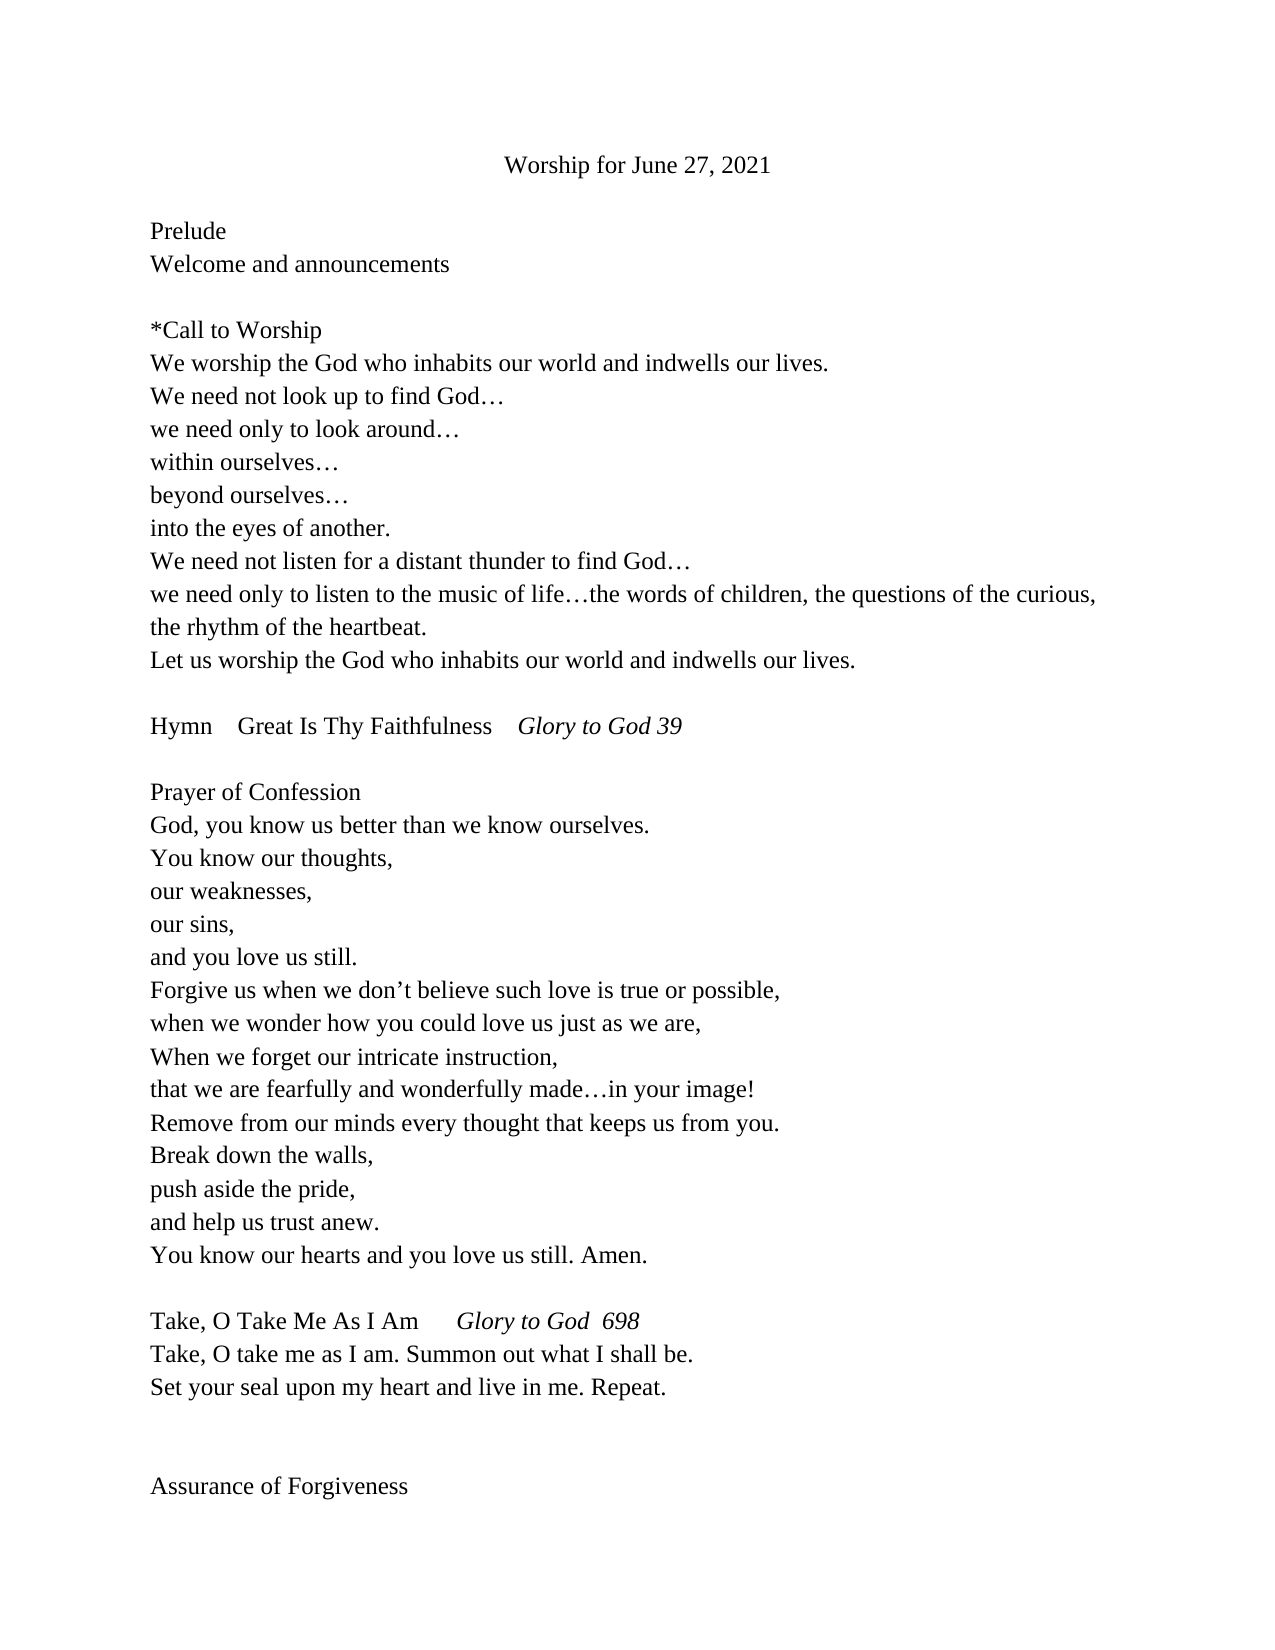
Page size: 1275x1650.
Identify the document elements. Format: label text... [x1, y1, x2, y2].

text and help us trust anew. [150, 1207, 1125, 1235]
text Hymn Great Is Thy Faithfulness Glory to God 39 [150, 711, 1125, 740]
text we need only to listen to the music of life…the words of children, the questions of the curious, the rhythm of the heartbeat. [150, 579, 1125, 641]
text We need not listen for a distant thunder to find God… [150, 546, 1125, 575]
text When we forget our intricate instruction, [150, 1042, 1125, 1070]
text Set your seal upon my heart and live in me. Repeat. [150, 1372, 1125, 1401]
text and you love us still. [150, 942, 1125, 971]
text when we wonder how you could love us just as we are, [150, 1008, 1125, 1037]
text God, you know us better than we know ourselves. [150, 810, 1125, 839]
text beyond ourselves… [150, 480, 1125, 509]
text our weaknesses, [150, 876, 1125, 905]
text Forgive us when we don’t believe such love is true or possible, [150, 976, 1125, 1004]
text Take, O Take Me As I Am Glory to God 698 [150, 1306, 1125, 1334]
text Worship for June 27, 2021 [150, 150, 1125, 179]
text Assurance of Forgiveness [150, 1471, 1125, 1499]
text We worship the God who inhabits our world and indwells our lives. [150, 348, 1125, 377]
text within ourselves… [150, 447, 1125, 476]
text You know our thoughts, [150, 843, 1125, 872]
text You know our hearts and you love us still. Amen. [150, 1240, 1125, 1268]
text Let us worship the God who inhabits our world and indwells our lives. [150, 645, 1125, 674]
text that we are fearfully and wonderfully made…in your image! [150, 1074, 1125, 1103]
text Welcome and announcements [150, 249, 1125, 278]
text Take, O take me as I am. Summon out what I shall be. [150, 1339, 1125, 1367]
text Break down the walls, [150, 1141, 1125, 1169]
text We need not look up to find God… [150, 381, 1125, 410]
text into the eyes of another. [150, 513, 1125, 542]
text Prelude [150, 216, 1125, 245]
text we need only to look around… [150, 414, 1125, 443]
text *Call to Worship [150, 315, 1125, 344]
text our sins, [150, 909, 1125, 938]
text Remove from our minds every thought that keeps us from you. [150, 1108, 1125, 1136]
text push aside the pride, [150, 1174, 1125, 1202]
text Prayer of Confession [150, 777, 1125, 806]
